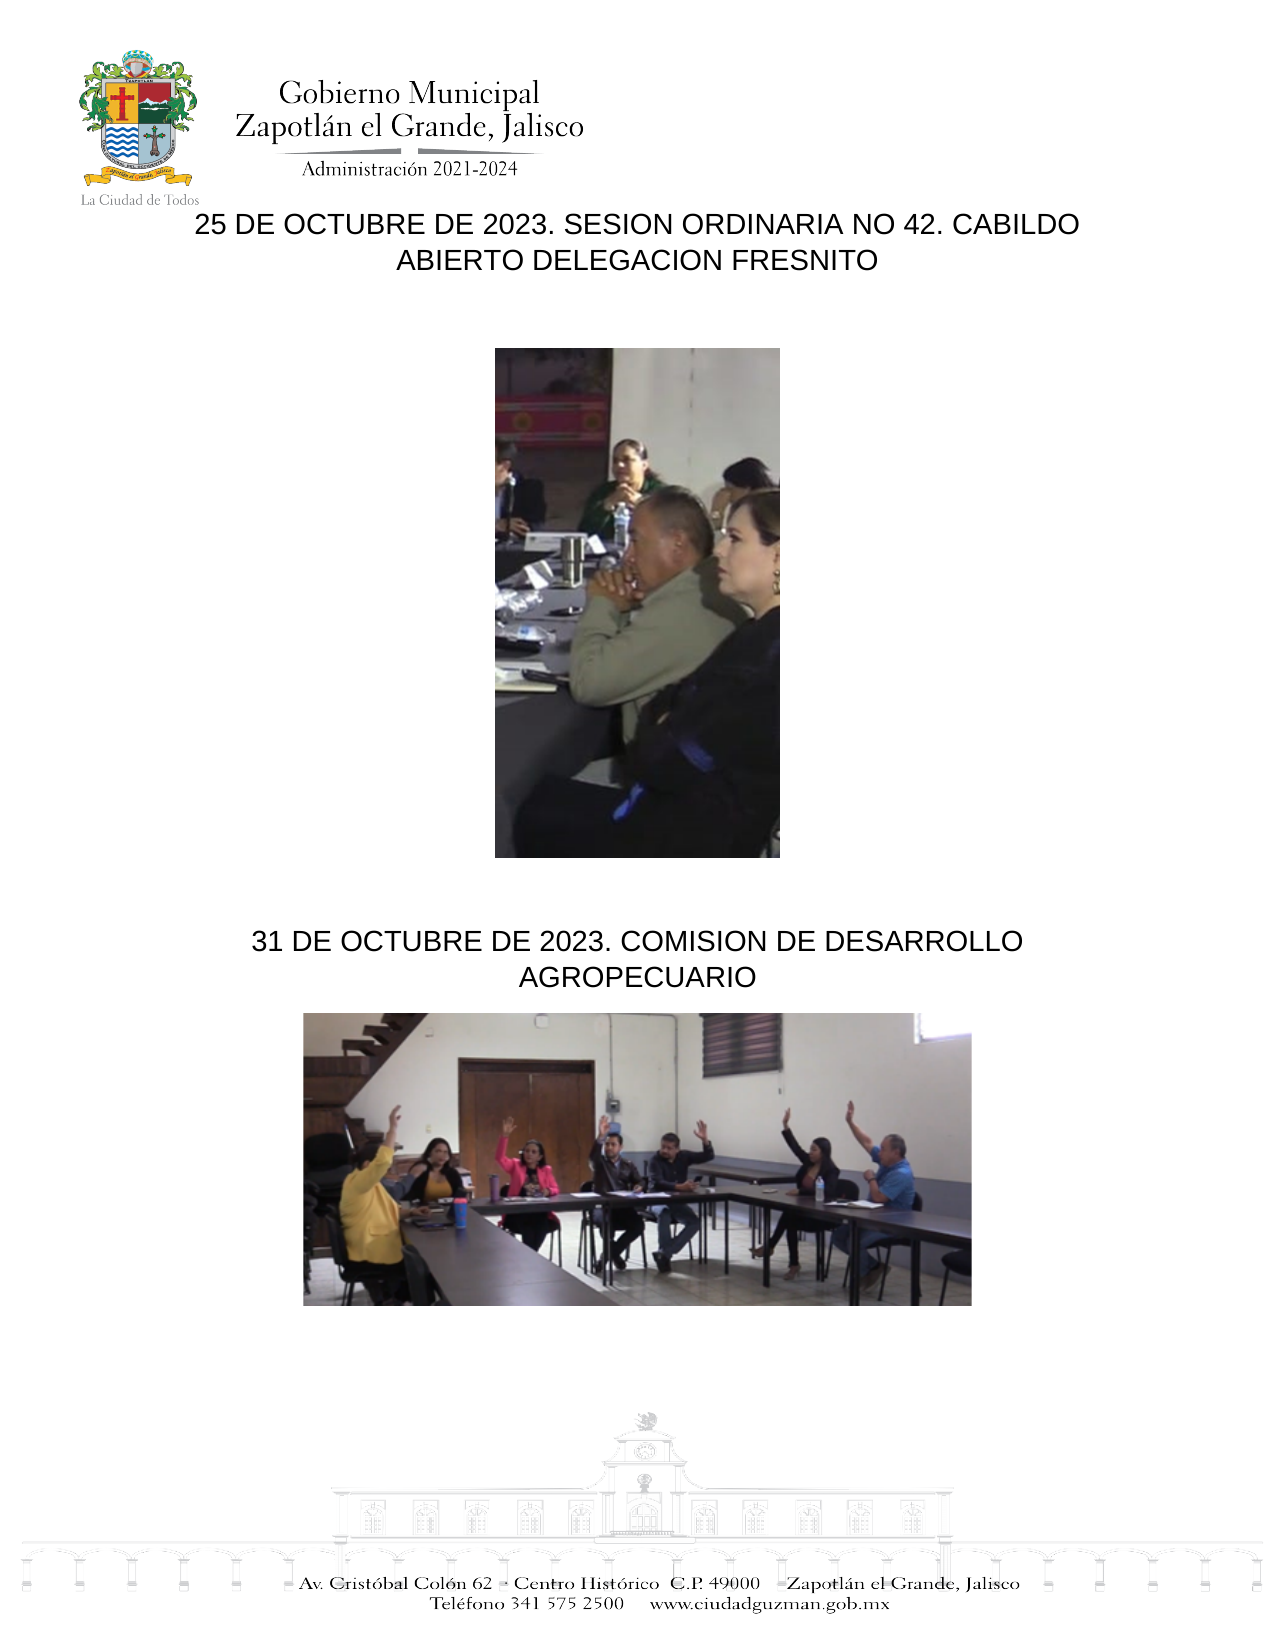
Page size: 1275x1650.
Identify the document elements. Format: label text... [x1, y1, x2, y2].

picture [495, 348, 780, 858]
picture [8, 1396, 1275, 1628]
text 25 DE OCTUBRE DE 2023. SESION ORDINARIA NO 42. CABILDO ABIERTO DELEGACION FRESNITO [177, 207, 1098, 276]
text 31 DE OCTUBRE DE 2023. COMISION DE DESARROLLO AGROPECUARIO [177, 924, 1098, 994]
picture [303, 1013, 972, 1306]
picture [0, 3, 1275, 260]
